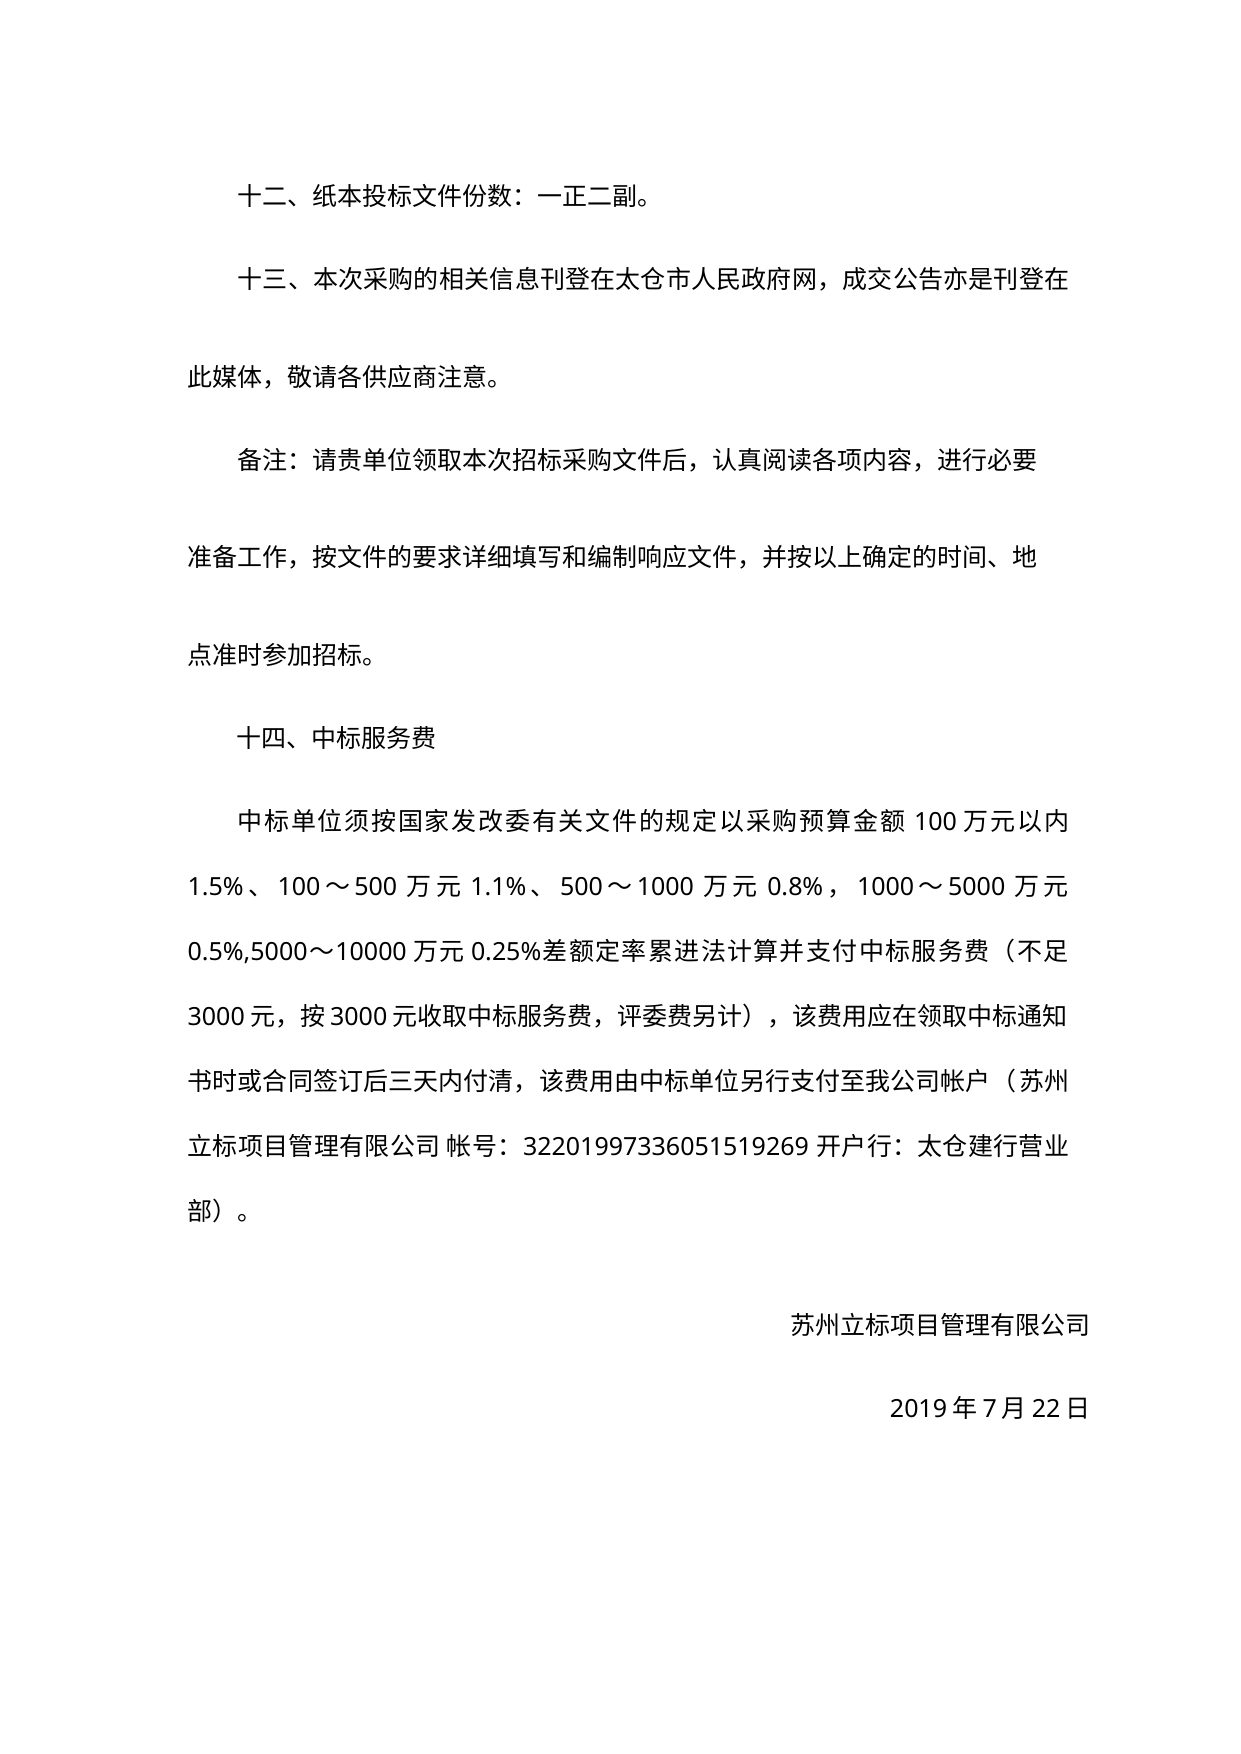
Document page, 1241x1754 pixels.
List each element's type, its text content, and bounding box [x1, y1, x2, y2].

text 十四、中标服务费 [187, 704, 1053, 769]
text 十二、纸本投标文件份数：一正二副。 [187, 162, 1069, 227]
text 苏州立标项目管理有限公司 [187, 1291, 1090, 1356]
text 中标单位须按国家发改委有关文件的规定以采购预算金额100万元以内1.5%、100～500万元1.1%、500～1000万元0.8%，1000～5000万元0.5%,5000～10000万元0.25%差额定率累进法计算并支付中标服务费（不足3000元，按3000元收取中标服务费，评委费另计），该费用应在领取中标通知书时或合同签订后三天内付清，该费用由中标单位另行支付至我公司帐户（苏州立标项目管理有限公司 帐号：32201997336051519269 开户行：太仓建行营业部）。 [187, 787, 1069, 1242]
text 2019年7月22日 [187, 1374, 1090, 1439]
text 十三、本次采购的相关信息刊登在太仓市人民政府网，成交公告亦是刊登在此媒体，敬请各供应商注意。 [187, 245, 1069, 408]
text 备注：请贵单位领取本次招标采购文件后，认真阅读各项内容，进行必要准备工作，按文件的要求详细填写和编制响应文件，并按以上确定的时间、地点准时参加招标。 [187, 426, 1053, 686]
